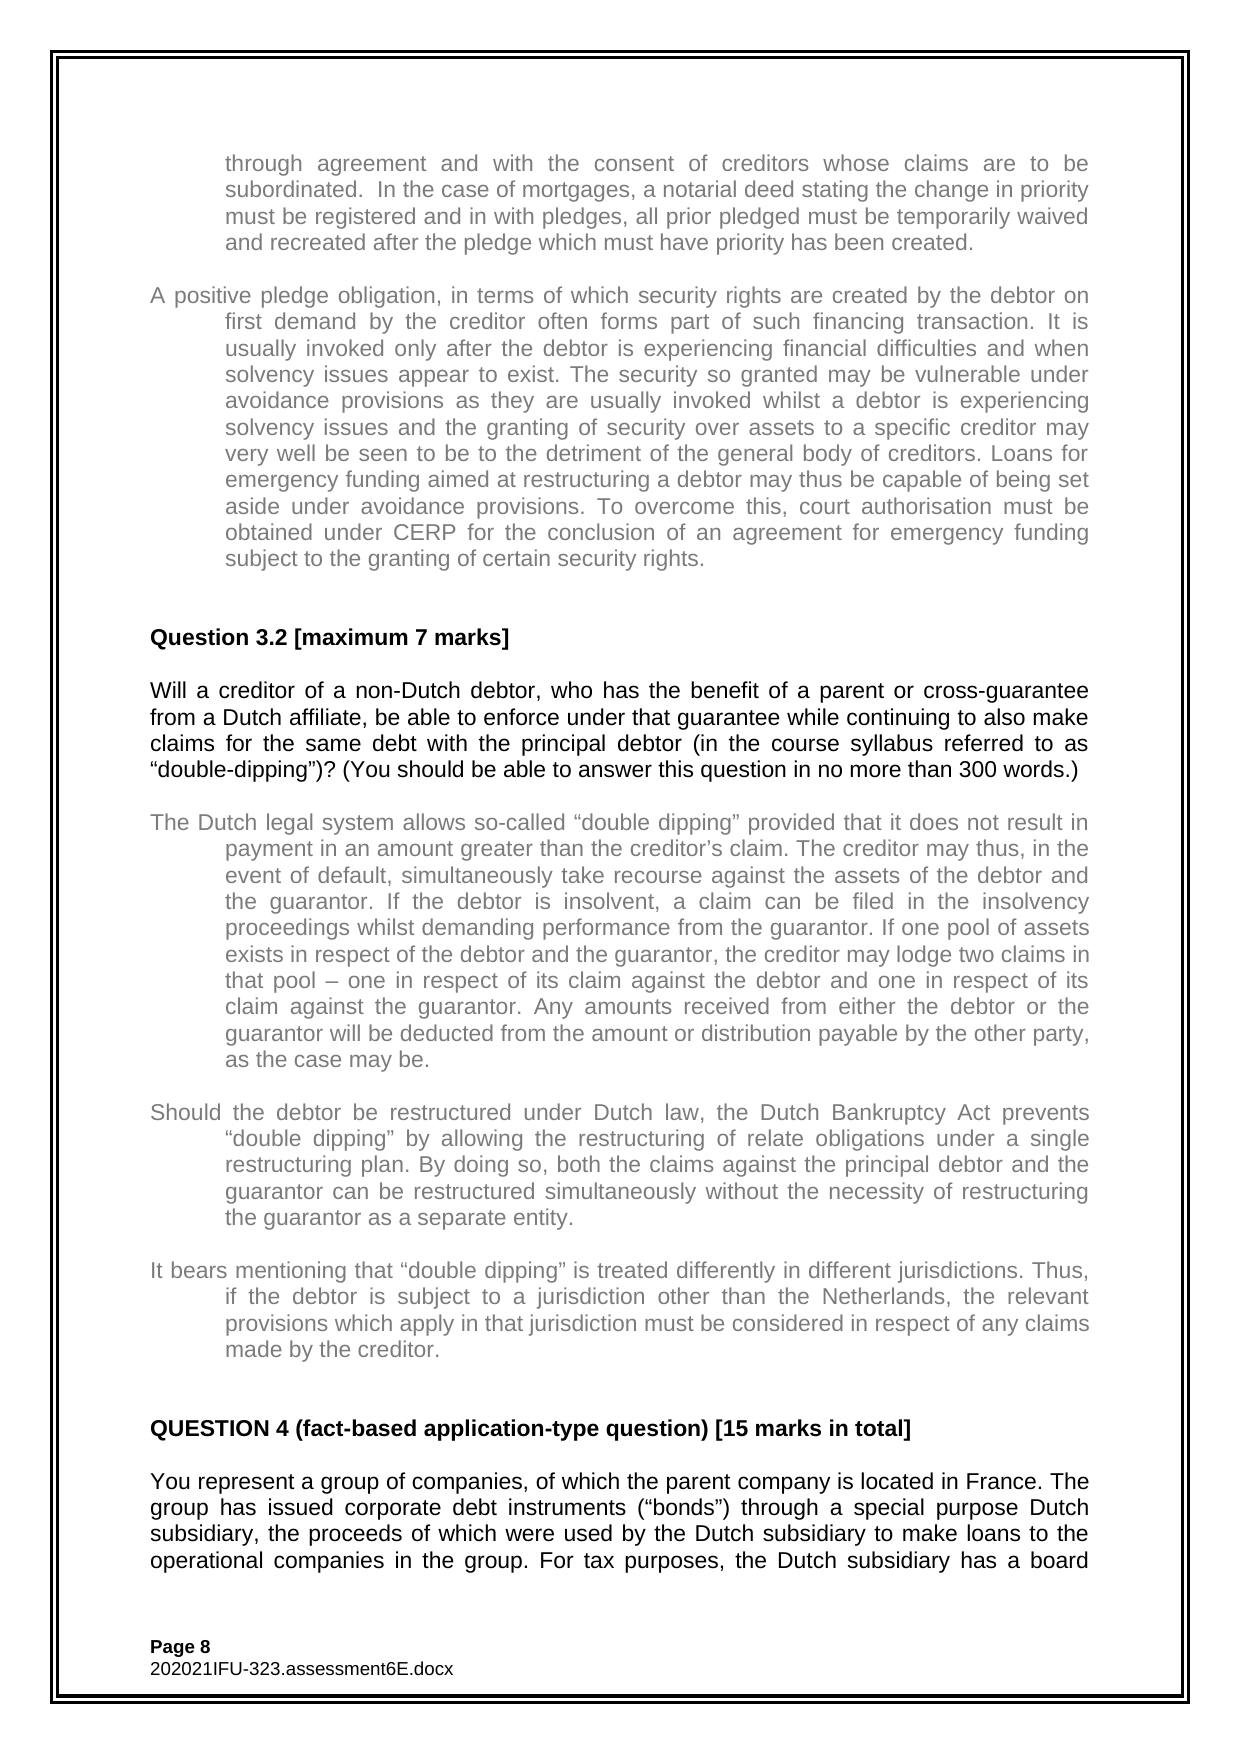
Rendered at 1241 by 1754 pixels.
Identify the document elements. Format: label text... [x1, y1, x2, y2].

text Question 3.2 [maximum 7 marks] [150, 624, 1090, 651]
text The Dutch legal system allows so-called “double dipping” provided that it does not result in payment in an amount greater than the creditor’s claim. The creditor may thus, in the event of default, simultaneously take recourse against the assets of the debtor and the guarantor. If the debtor is insolvent, a claim can be filed in the insolvency proceedings whilst demanding performance from the guarantor. If one pool of assets exists in respect of the debtor and the guarantor, the creditor may lodge two claims in that pool – one in respect of its claim against the debtor and one in respect of its claim against the guarantor. Any amounts received from either the debtor or the guarantor will be deducted from the amount or distribution payable by the other party, as the case may be. [150, 809, 1090, 1072]
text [150, 150, 1090, 255]
text QUESTION 4 (fact-based application-type question) [15 marks in total] [150, 1415, 1090, 1441]
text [150, 1468, 1090, 1573]
text A positive pledge obligation, in terms of which security rights are created by the debtor on first demand by the creditor often forms part of such financing transaction. It is usually invoked only after the debtor is experiencing financial difficulties and when solvency issues appear to exist. The security so granted may be vulnerable under avoidance provisions as they are usually invoked whilst a debtor is experiencing solvency issues and the granting of security over assets to a specific creditor may very well be seen to be to the detriment of the general body of creditors. Loans for emergency funding aimed at restructuring a debtor may thus be capable of being set aside under avoidance provisions. To overcome this, court authorisation must be obtained under CERP for the conclusion of an agreement for emergency funding subject to the granting of certain security rights. [150, 282, 1090, 572]
text It bears mentioning that “double dipping” is treated differently in different jurisdictions. Thus, if the debtor is subject to a jurisdiction other than the Netherlands, the relevant provisions which apply in that jurisdiction must be considered in respect of any claims made by the creditor. [150, 1257, 1090, 1362]
text Will a creditor of a non-Dutch debtor, who has the benefit of a parent or cross-guarantee from a Dutch affiliate, be able to enforce under that guarantee while continuing to also make claims for the same debt with the principal debtor (in the course syllabus referred to as “double-dipping”)? (You should be able to answer this question in no more than 300 words.) [150, 677, 1090, 782]
text Should the debtor be restructured under Dutch law, the Dutch Bankruptcy Act prevents “double dipping” by allowing the restructuring of relate obligations under a single restructuring plan. By doing so, both the claims against the principal debtor and the guarantor can be restructured simultaneously without the necessity of restructuring the guarantor as a separate entity. [150, 1099, 1090, 1231]
